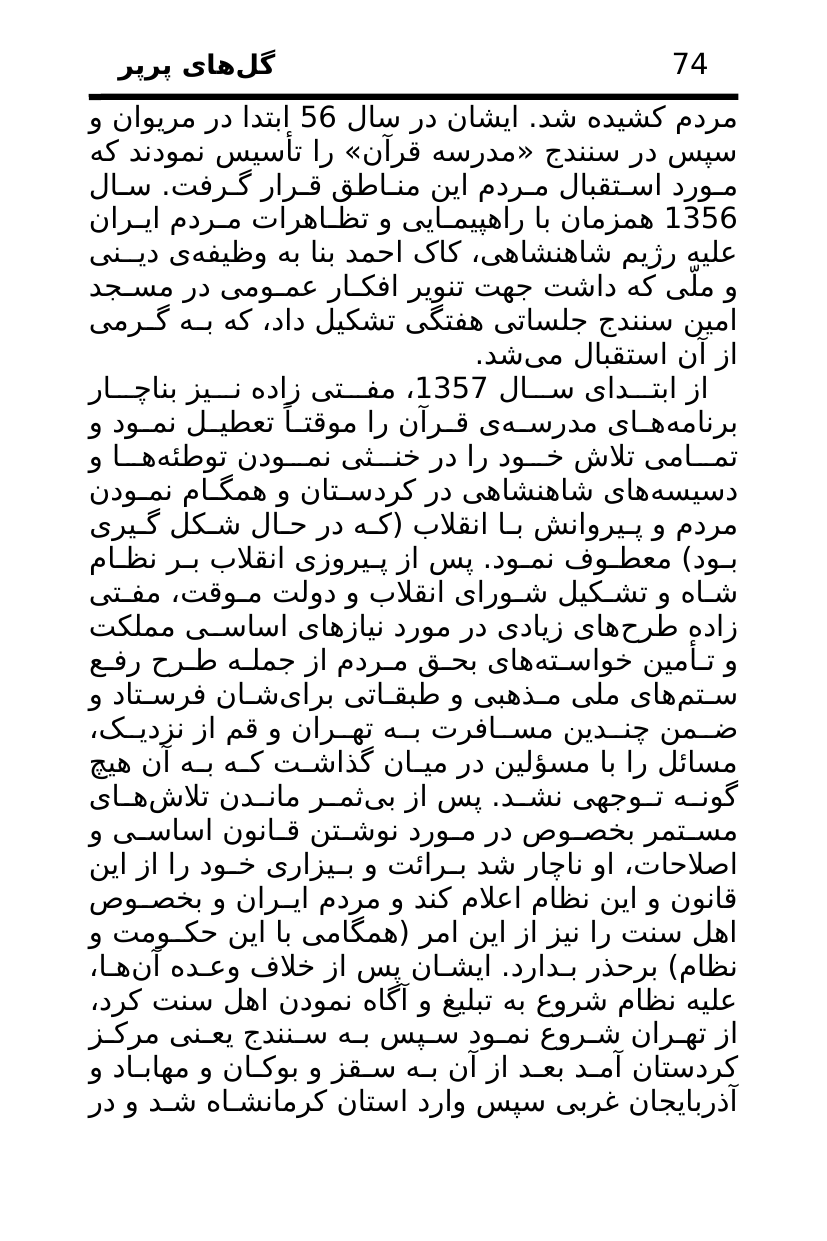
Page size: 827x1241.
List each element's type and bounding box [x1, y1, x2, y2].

text [89, 372, 738, 1119]
text [89, 100, 738, 372]
